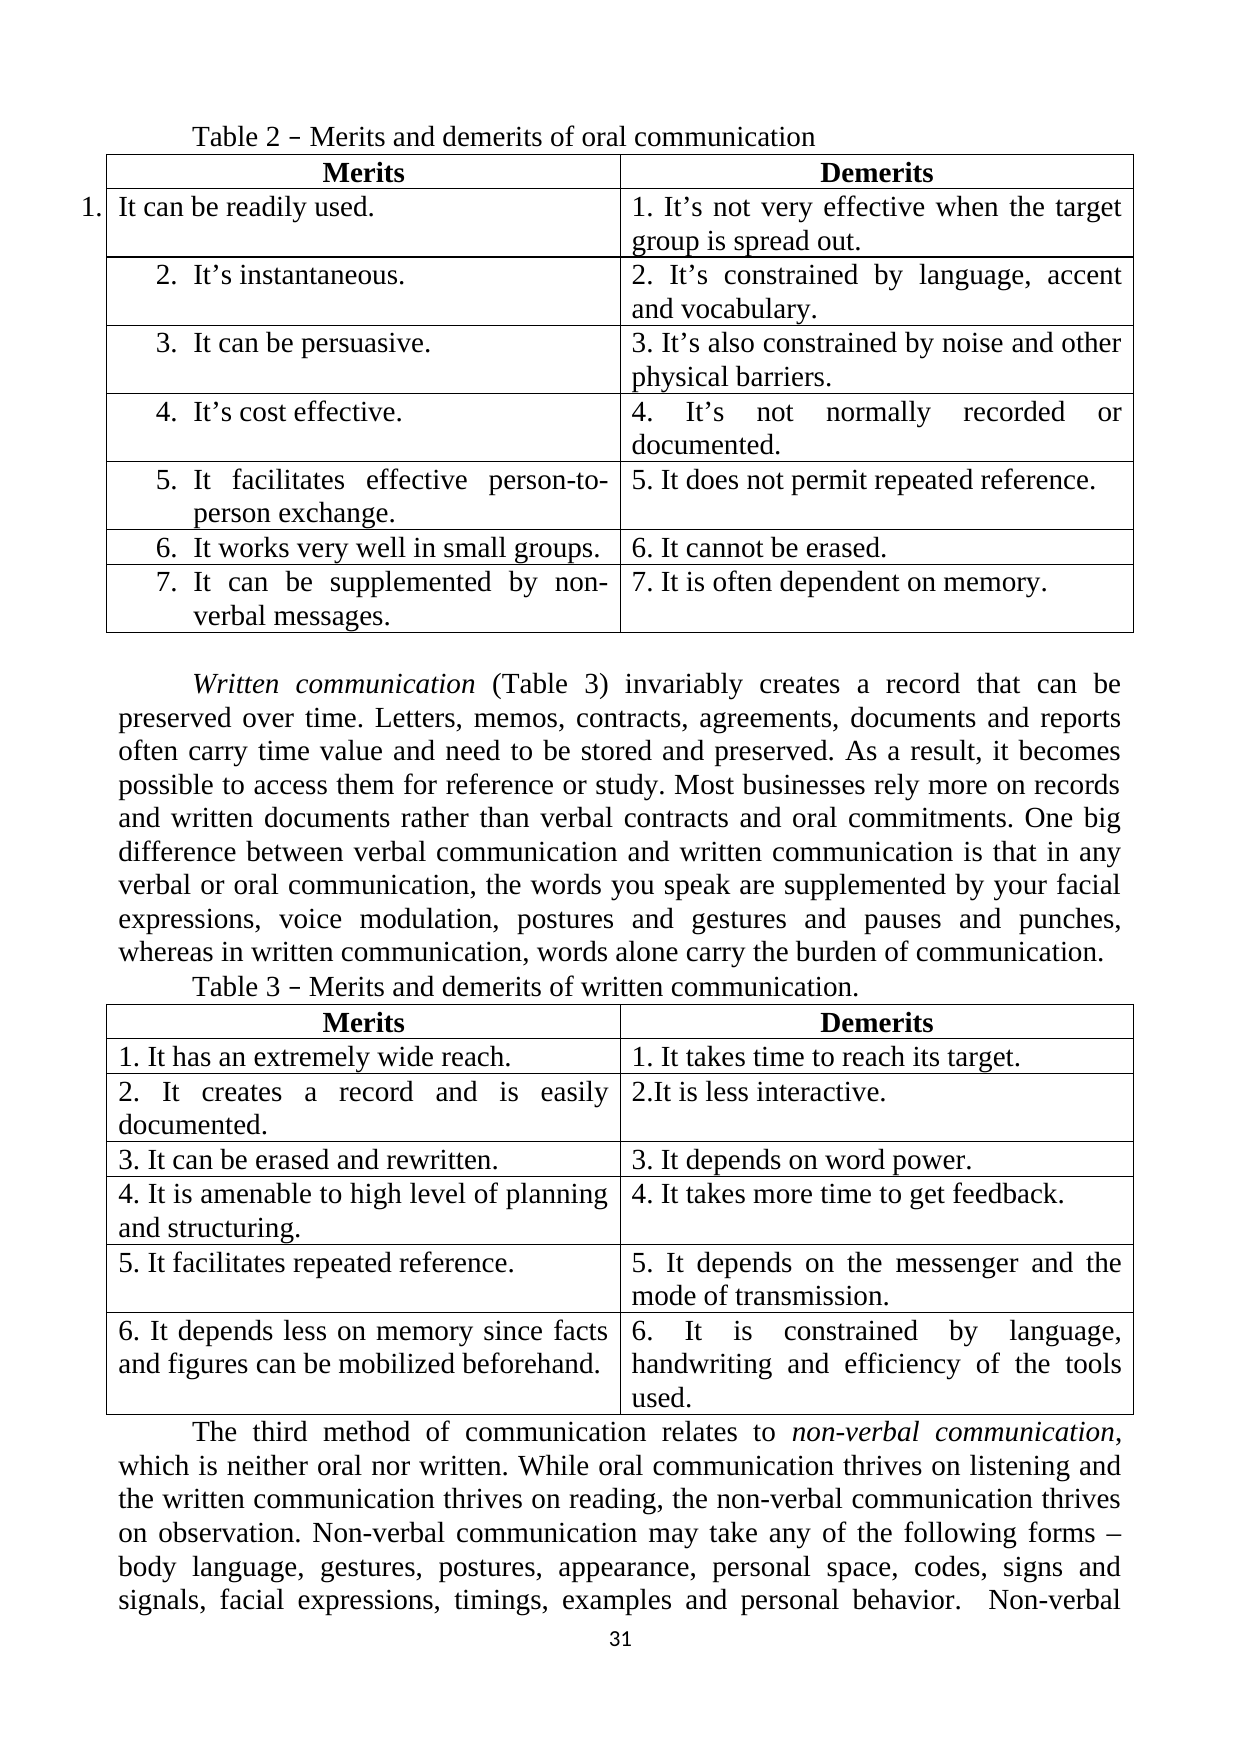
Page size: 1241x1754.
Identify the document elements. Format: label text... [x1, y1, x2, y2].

table_cell It can be persuasive. [107, 326, 620, 393]
table_cell 5. It does not permit repeated reference. [621, 462, 1133, 529]
table_cell 1. It has an extremely wide reach. [107, 1039, 620, 1073]
table_cell 6. It cannot be erased. [621, 530, 1133, 563]
table_cell It facilitates effective person-to-person exchange. [107, 462, 620, 529]
table_cell 6. It depends less on memory since facts and figures can be mobilized beforehand. [107, 1313, 620, 1413]
table_cell It’s instantaneous. [107, 258, 620, 324]
table_cell 2. It’s constrained by language, accent and vocabulary. [621, 258, 1133, 324]
table_cell 3. It’s also constrained by noise and other physical barriers. [621, 326, 1133, 393]
table_cell 2.It is less interactive. [621, 1074, 1133, 1141]
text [118, 1415, 1122, 1616]
text Written communication (Table 3) invariably creates a record that can be preserved over time. Letters, memos, contracts, agreements, documents and reports often carry time value and need to be stored and preserved. As a result, it becomes possible to access them for reference or study. Most businesses rely more on records and written documents rather than verbal contracts and oral commitments. One big difference between verbal communication and written communication is that in any verbal or oral communication, the words you speak are supplemented by your facial expressions, voice modulation, postures and gestures and pauses and punches, whereas in written communication, words alone carry the burden of communication. [118, 666, 1122, 968]
table_cell It’s cost effective. [107, 394, 620, 461]
table_header Merits [107, 155, 620, 188]
table_cell 7. It is often dependent on memory. [621, 565, 1133, 632]
table_header Merits [107, 1005, 620, 1038]
table_cell 6. It is constrained by language, handwriting and efficiency of the tools used. [621, 1313, 1133, 1413]
text Table 2 – Merits and demerits of oral communication [118, 118, 1122, 154]
text Table 3 – Merits and demerits of written communication. [118, 968, 1122, 1004]
table_cell It can be supplemented by non-verbal messages. [107, 565, 620, 632]
table_cell 3. It can be erased and rewritten. [107, 1142, 620, 1176]
table_cell 3. It depends on word power. [621, 1142, 1133, 1176]
table_cell 1. It’s not very effective when the target group is spread out. [621, 189, 1133, 256]
table_header Demerits [621, 1005, 1133, 1038]
table_cell 5. It depends on the messenger and the mode of transmission. [621, 1245, 1133, 1312]
table_cell 1. It takes time to reach its target. [621, 1039, 1133, 1073]
table_cell 5. It facilitates repeated reference. [107, 1245, 620, 1312]
table_cell 4. It takes more time to get feedback. [621, 1177, 1133, 1244]
table_cell 4. It’s not normally recorded or documented. [621, 394, 1133, 461]
table_cell It works very well in small groups. [107, 530, 620, 563]
table_cell 4. It is amenable to high level of planning and structuring. [107, 1177, 620, 1244]
table_cell 2. It creates a record and is easily documented. [107, 1074, 620, 1141]
table_header Demerits [621, 155, 1133, 188]
table_cell It can be readily used. [107, 189, 620, 256]
